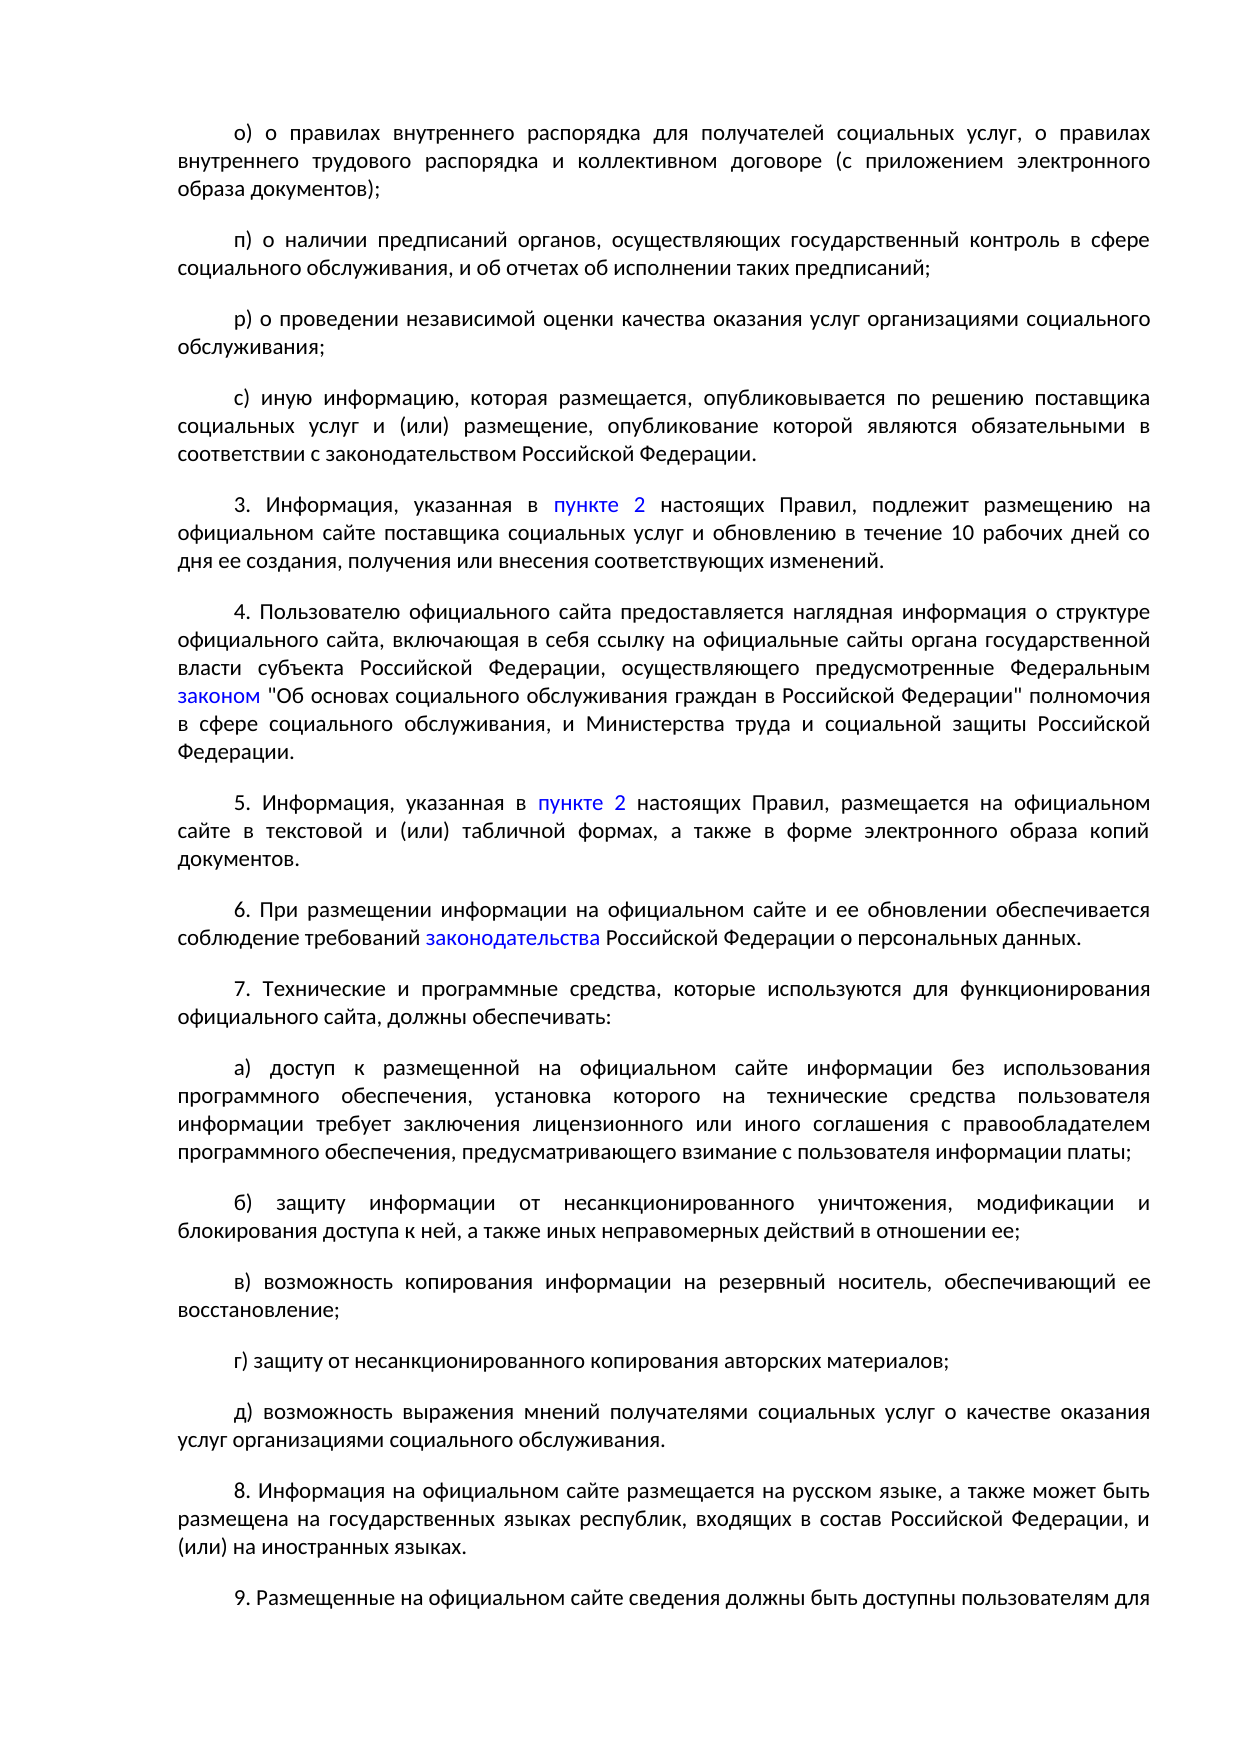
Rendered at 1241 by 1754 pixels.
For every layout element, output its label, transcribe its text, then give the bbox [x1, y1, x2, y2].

text д) возможность выражения мнений получателями социальных услуг о качестве оказания услуг организациями социального обслуживания. [177, 1397, 1152, 1453]
text в) возможность копирования информации на резервный носитель, обеспечивающий ее восстановление; [177, 1267, 1152, 1323]
text р) о проведении независимой оценки качества оказания услуг организациями социального обслуживания; [177, 304, 1152, 360]
text 7. Технические и программные средства, которые используются для функционирования официального сайта, должны обеспечивать: [177, 974, 1152, 1030]
text с) иную информацию, которая размещается, опубликовывается по решению поставщика социальных услуг и (или) размещение, опубликование которой являются обязательными в соответствии с законодательством Российской Федерации. [177, 383, 1152, 467]
text б) защиту информации от несанкционированного уничтожения, модификации и блокирования доступа к ней, а также иных неправомерных действий в отношении ее; [177, 1188, 1152, 1244]
text п) о наличии предписаний органов, осуществляющих государственный контроль в сфере социального обслуживания, и об отчетах об исполнении таких предписаний; [177, 225, 1152, 281]
text 5. Информация, указанная в пункте 2 настоящих Правил, размещается на официальном сайте в текстовой и (или) табличной формах, а также в форме электронного образа копий документов. [177, 788, 1152, 872]
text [177, 1583, 1152, 1611]
text 8. Информация на официальном сайте размещается на русском языке, а также может быть размещена на государственных языках республик, входящих в состав Российской Федерации, и (или) на иностранных языках. [177, 1476, 1152, 1560]
text о) о правилах внутреннего распорядка для получателей социальных услуг, о правилах внутреннего трудового распорядка и коллективном договоре (с приложением электронного образа документов); [177, 118, 1152, 202]
text г) защиту от несанкционированного копирования авторских материалов; [177, 1346, 1152, 1374]
text 3. Информация, указанная в пункте 2 настоящих Правил, подлежит размещению на официальном сайте поставщика социальных услуг и обновлению в течение 10 рабочих дней со дня ее создания, получения или внесения соответствующих изменений. [177, 490, 1152, 574]
text 6. При размещении информации на официальном сайте и ее обновлении обеспечивается соблюдение требований законодательства Российской Федерации о персональных данных. [177, 895, 1152, 951]
text а) доступ к размещенной на официальном сайте информации без использования программного обеспечения, установка которого на технические средства пользователя информации требует заключения лицензионного или иного соглашения с правообладателем программного обеспечения, предусматривающего взимание с пользователя информации платы; [177, 1053, 1152, 1165]
text 4. Пользователю официального сайта предоставляется наглядная информация о структуре официального сайта, включающая в себя ссылку на официальные сайты органа государственной власти субъекта Российской Федерации, осуществляющего предусмотренные Федеральным законом "Об основах социального обслуживания граждан в Российской Федерации" полномочия в сфере социального обслуживания, и Министерства труда и социальной защиты Российской Федерации. [177, 597, 1152, 765]
